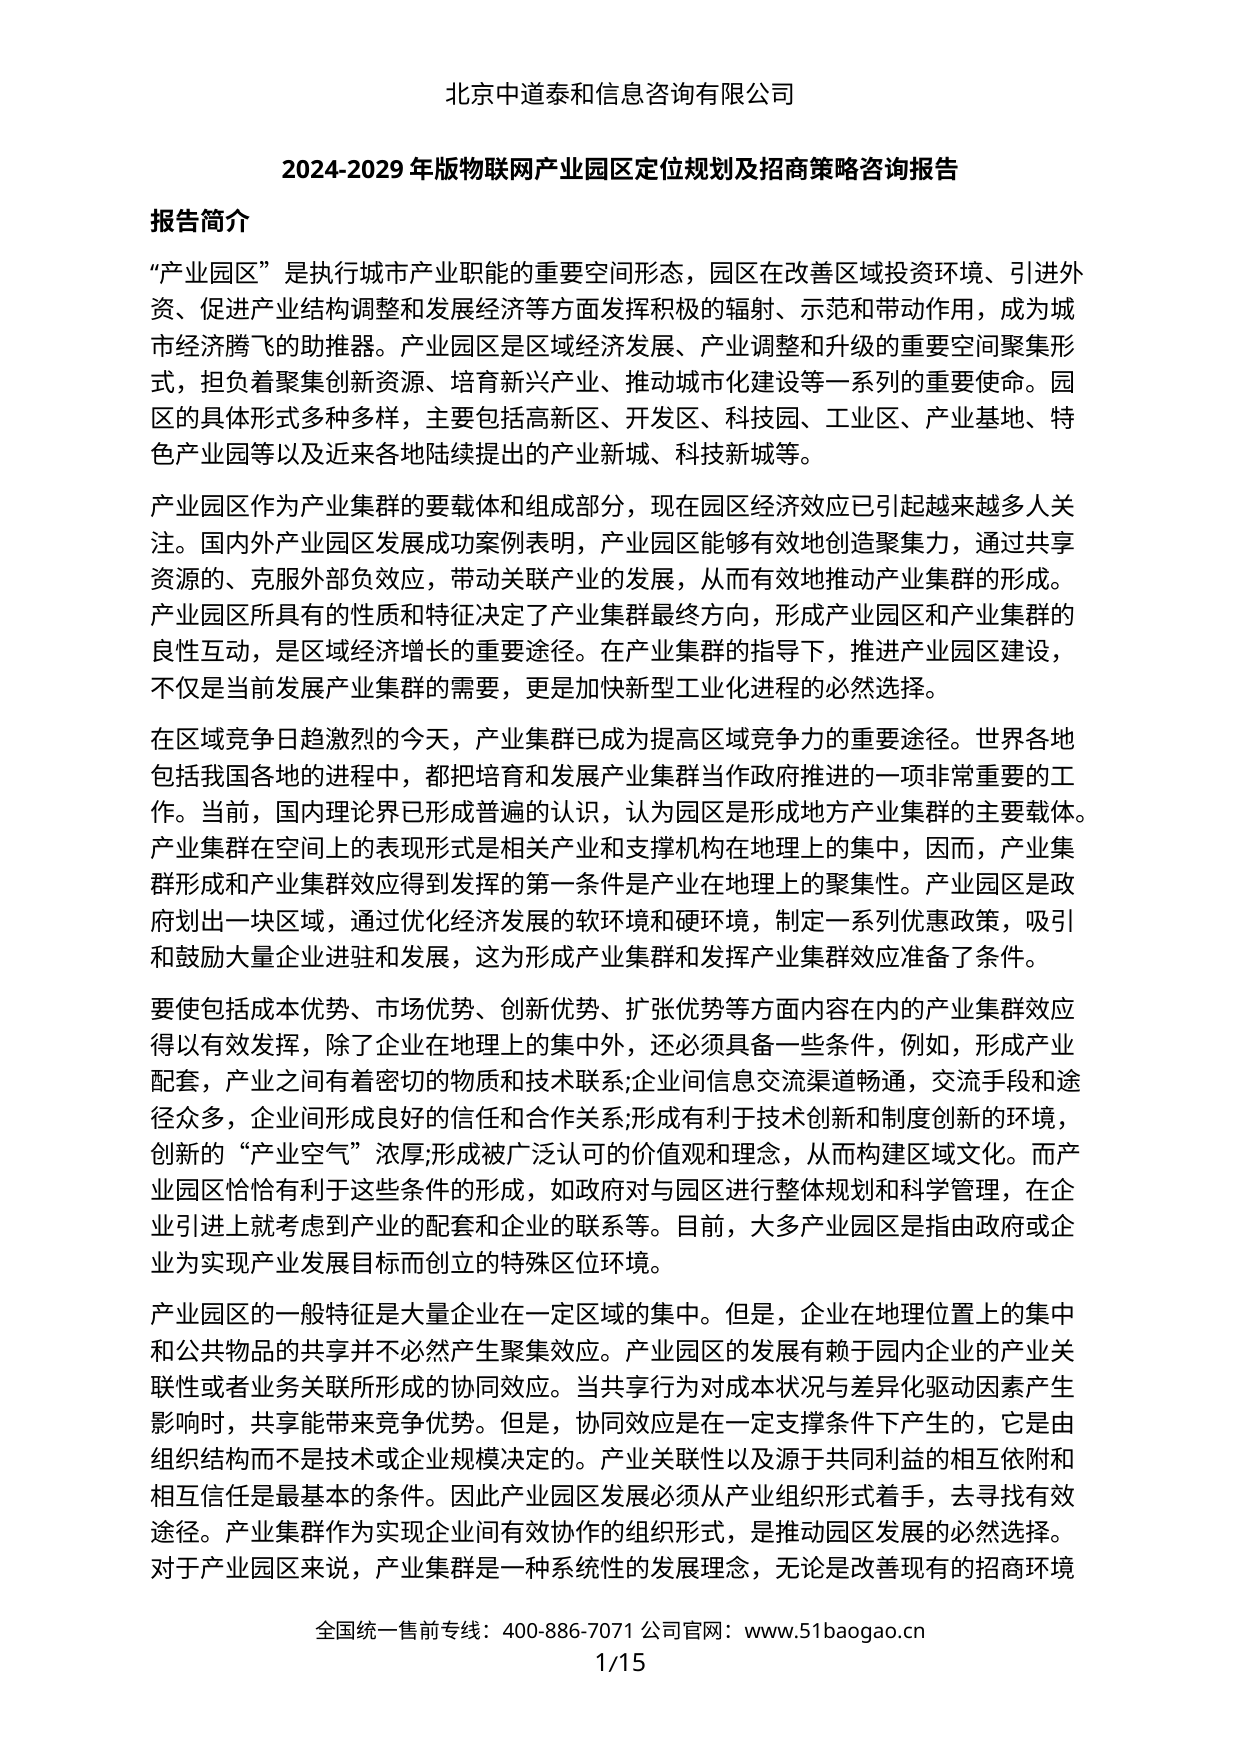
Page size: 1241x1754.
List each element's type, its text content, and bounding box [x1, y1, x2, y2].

text 产业园区作为产业集群的要载体和组成部分，现在园区经济效应已引起越来越多人关注。国内外产业园区发展成功案例表明，产业园区能够有效地创造聚集力，通过共享资源的、克服外部负效应，带动关联产业的发展，从而有效地推动产业集群的形成。产业园区所具有的性质和特征决定了产业集群最终方向，形成产业园区和产业集群的良性互动，是区域经济增长的重要途径。在产业集群的指导下，推进产业园区建设，不仅是当前发展产业集群的需要，更是加快新型工业化进程的必然选择。 [150, 487, 1090, 704]
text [150, 1295, 1090, 1585]
text 要使包括成本优势、市场优势、创新优势、扩张优势等方面内容在内的产业集群效应得以有效发挥，除了企业在地理上的集中外，还必须具备一些条件，例如，形成产业配套，产业之间有着密切的物质和技术联系;企业间信息交流渠道畅通，交流手段和途径众多，企业间形成良好的信任和合作关系;形成有利于技术创新和制度创新的环境，创新的“产业空气”浓厚;形成被广泛认可的价值观和理念，从而构建区域文化。而产业园区恰恰有利于这些条件的形成，如政府对与园区进行整体规划和科学管理，在企业引进上就考虑到产业的配套和企业的联系等。目前，大多产业园区是指由政府或企业为实现产业发展目标而创立的特殊区位环境。 [150, 989, 1090, 1279]
text “产业园区”是执行城市产业职能的重要空间形态，园区在改善区域投资环境、引进外资、促进产业结构调整和发展经济等方面发挥积极的辐射、示范和带动作用，成为城市经济腾飞的助推器。产业园区是区域经济发展、产业调整和升级的重要空间聚集形式，担负着聚集创新资源、培育新兴产业、推动城市化建设等一系列的重要使命。园区的具体形式多种多样，主要包括高新区、开发区、科技园、工业区、产业基地、特色产业园等以及近来各地陆续提出的产业新城、科技新城等。 [150, 254, 1090, 471]
text 在区域竞争日趋激烈的今天，产业集群已成为提高区域竞争力的重要途径。世界各地包括我国各地的进程中，都把培育和发展产业集群当作政府推进的一项非常重要的工作。当前，国内理论界已形成普遍的认识，认为园区是形成地方产业集群的主要载体。产业集群在空间上的表现形式是相关产业和支撑机构在地理上的集中，因而，产业集群形成和产业集群效应得到发挥的第一条件是产业在地理上的聚集性。产业园区是政府划出一块区域，通过优化经济发展的软环境和硬环境，制定一系列优惠政策，吸引和鼓励大量企业进驻和发展，这为形成产业集群和发挥产业集群效应准备了条件。 [150, 720, 1090, 974]
text 2024-2029年版物联网产业园区定位规划及招商策略咨询报告 [150, 150, 1090, 186]
text 报告简介 [150, 202, 1090, 238]
